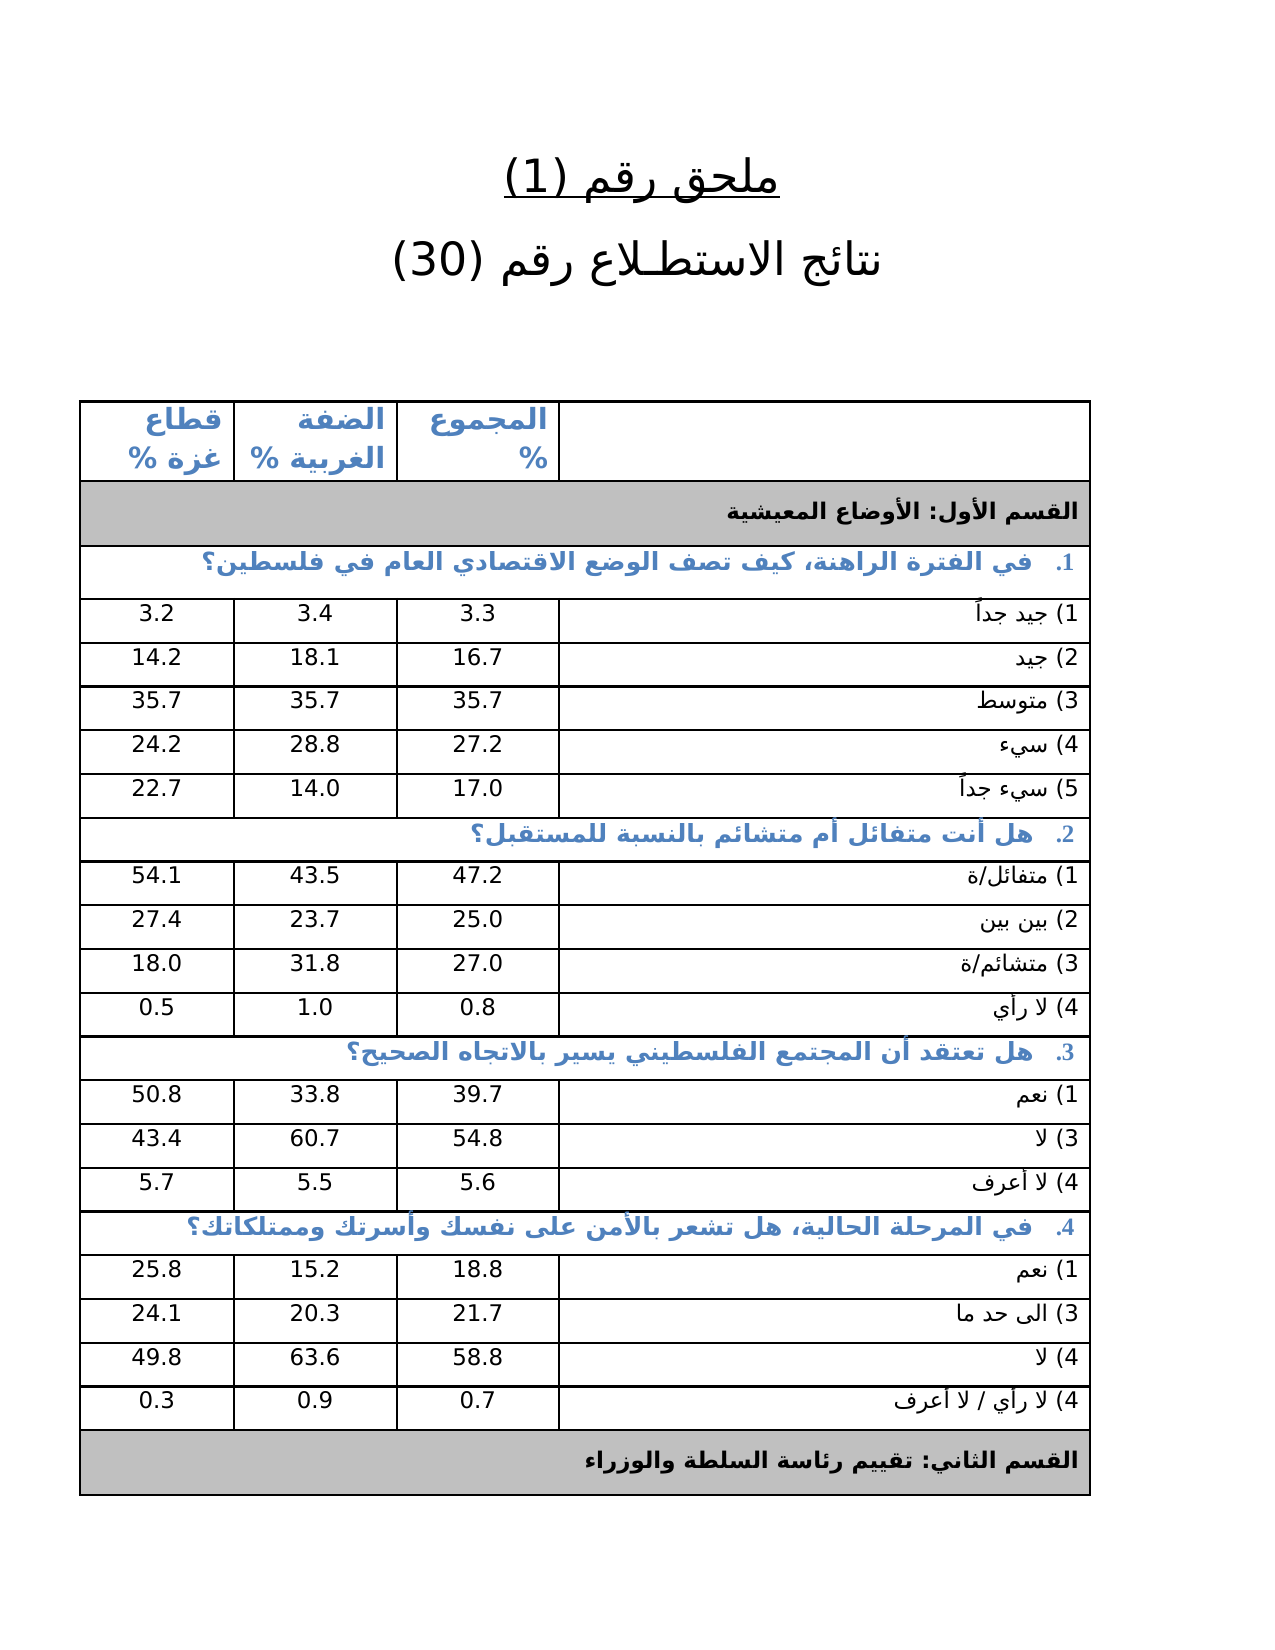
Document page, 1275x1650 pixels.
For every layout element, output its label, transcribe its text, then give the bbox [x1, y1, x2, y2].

table_cell 63.6 [235, 1344, 396, 1385]
table_cell 22.7 [81, 775, 233, 817]
table_cell 2) جيد [560, 644, 1089, 685]
table_cell 54.8 [398, 1125, 558, 1167]
table_cell 0.8 [398, 994, 558, 1035]
table_cell 5.5 [235, 1169, 396, 1210]
table_cell 35.7 [398, 688, 558, 729]
table_cell 5) سيء جداً [560, 775, 1089, 817]
table_cell 25.0 [398, 906, 558, 948]
table_cell 1) جيد جداً [560, 600, 1089, 642]
table_cell 0.9 [235, 1388, 396, 1429]
table_cell 27.2 [398, 731, 558, 773]
table_cell القسم الأول: الأوضاع المعيشية [81, 482, 1089, 545]
table_cell 3) متوسط [560, 688, 1089, 729]
table_cell 60.7 [235, 1125, 396, 1167]
table_cell 28.8 [235, 731, 396, 773]
table_cell 3) متشائم/ة [560, 950, 1089, 992]
table_cell 23.7 [235, 906, 396, 948]
table_header قطاع غزة % [81, 403, 233, 480]
table_cell 54.1 [81, 863, 233, 904]
table_cell 33.8 [235, 1081, 396, 1123]
table_cell 4) لا أعرف [560, 1169, 1089, 1210]
table_cell 24.2 [81, 731, 233, 773]
table_cell 18.1 [235, 644, 396, 685]
table_cell 24.1 [81, 1300, 233, 1342]
table_cell 49.8 [81, 1344, 233, 1385]
table_cell 2) بين بين [560, 906, 1089, 948]
table_cell 20.3 [235, 1300, 396, 1342]
table_cell 35.7 [235, 688, 396, 729]
table_cell 18.8 [398, 1256, 558, 1298]
table_cell 43.5 [235, 863, 396, 904]
table_cell 1) متفائل/ة [560, 863, 1089, 904]
table_cell 27.0 [398, 950, 558, 992]
table_cell 3. هل تعتقد أن المجتمع الفلسطيني يسير بالاتجاه الصحيح؟ [81, 1038, 1089, 1079]
table_cell 0.3 [81, 1388, 233, 1429]
table_cell 1) نعم [560, 1256, 1089, 1298]
table_cell 17.0 [398, 775, 558, 817]
table_cell 4. في المرحلة الحالية، هل تشعر بالأمن على نفسك وأسرتك وممتلكاتك؟ [81, 1213, 1089, 1254]
table_header المجموع % [398, 403, 558, 480]
table_cell 50.8 [81, 1081, 233, 1123]
table_cell 4) سيء [560, 731, 1089, 773]
table_cell 4) لا [560, 1344, 1089, 1385]
table_cell 5.7 [81, 1169, 233, 1210]
table_cell 39.7 [398, 1081, 558, 1123]
table_cell 2. هل أنت متفائل أم متشائم بالنسبة للمستقبل؟ [81, 819, 1089, 860]
table_cell 3.4 [235, 600, 396, 642]
table_cell 1.0 [235, 994, 396, 1035]
table_cell 43.4 [81, 1125, 233, 1167]
table_cell 14.2 [81, 644, 233, 685]
table_cell 14.0 [235, 775, 396, 817]
table_cell 3) الى حد ما [560, 1300, 1089, 1342]
text ملحق رقم (1) [150, 150, 1125, 203]
table_cell 27.4 [81, 906, 233, 948]
text نتائج الاستطـلاع رقم (30) [150, 232, 1125, 286]
table_cell 3) لا [560, 1125, 1089, 1167]
table_cell 3.2 [81, 600, 233, 642]
table_cell 15.2 [235, 1256, 396, 1298]
table_cell 35.7 [81, 688, 233, 729]
table_cell 5.6 [398, 1169, 558, 1210]
table_cell 4) لا رأي / لا أعرف [560, 1388, 1089, 1429]
table_cell 25.8 [81, 1256, 233, 1298]
table_cell 3.3 [398, 600, 558, 642]
table_cell 0.7 [398, 1388, 558, 1429]
table_cell 47.2 [398, 863, 558, 904]
table_cell 18.0 [81, 950, 233, 992]
table_cell 0.5 [81, 994, 233, 1035]
table_cell 21.7 [398, 1300, 558, 1342]
table_cell 16.7 [398, 644, 558, 685]
table_cell 58.8 [398, 1344, 558, 1385]
table_header [560, 403, 1089, 480]
table_header الضفة الغربية % [235, 403, 396, 480]
table_cell 1) نعم [560, 1081, 1089, 1123]
table_cell 4) لا رأي [560, 994, 1089, 1035]
table_cell القسم الثاني: تقييم رئاسة السلطة والوزراء [81, 1431, 1089, 1494]
table_cell 31.8 [235, 950, 396, 992]
table_cell 1. في الفترة الراهنة، كيف تصف الوضع الاقتصادي العام في فلسطين؟ [81, 547, 1089, 598]
